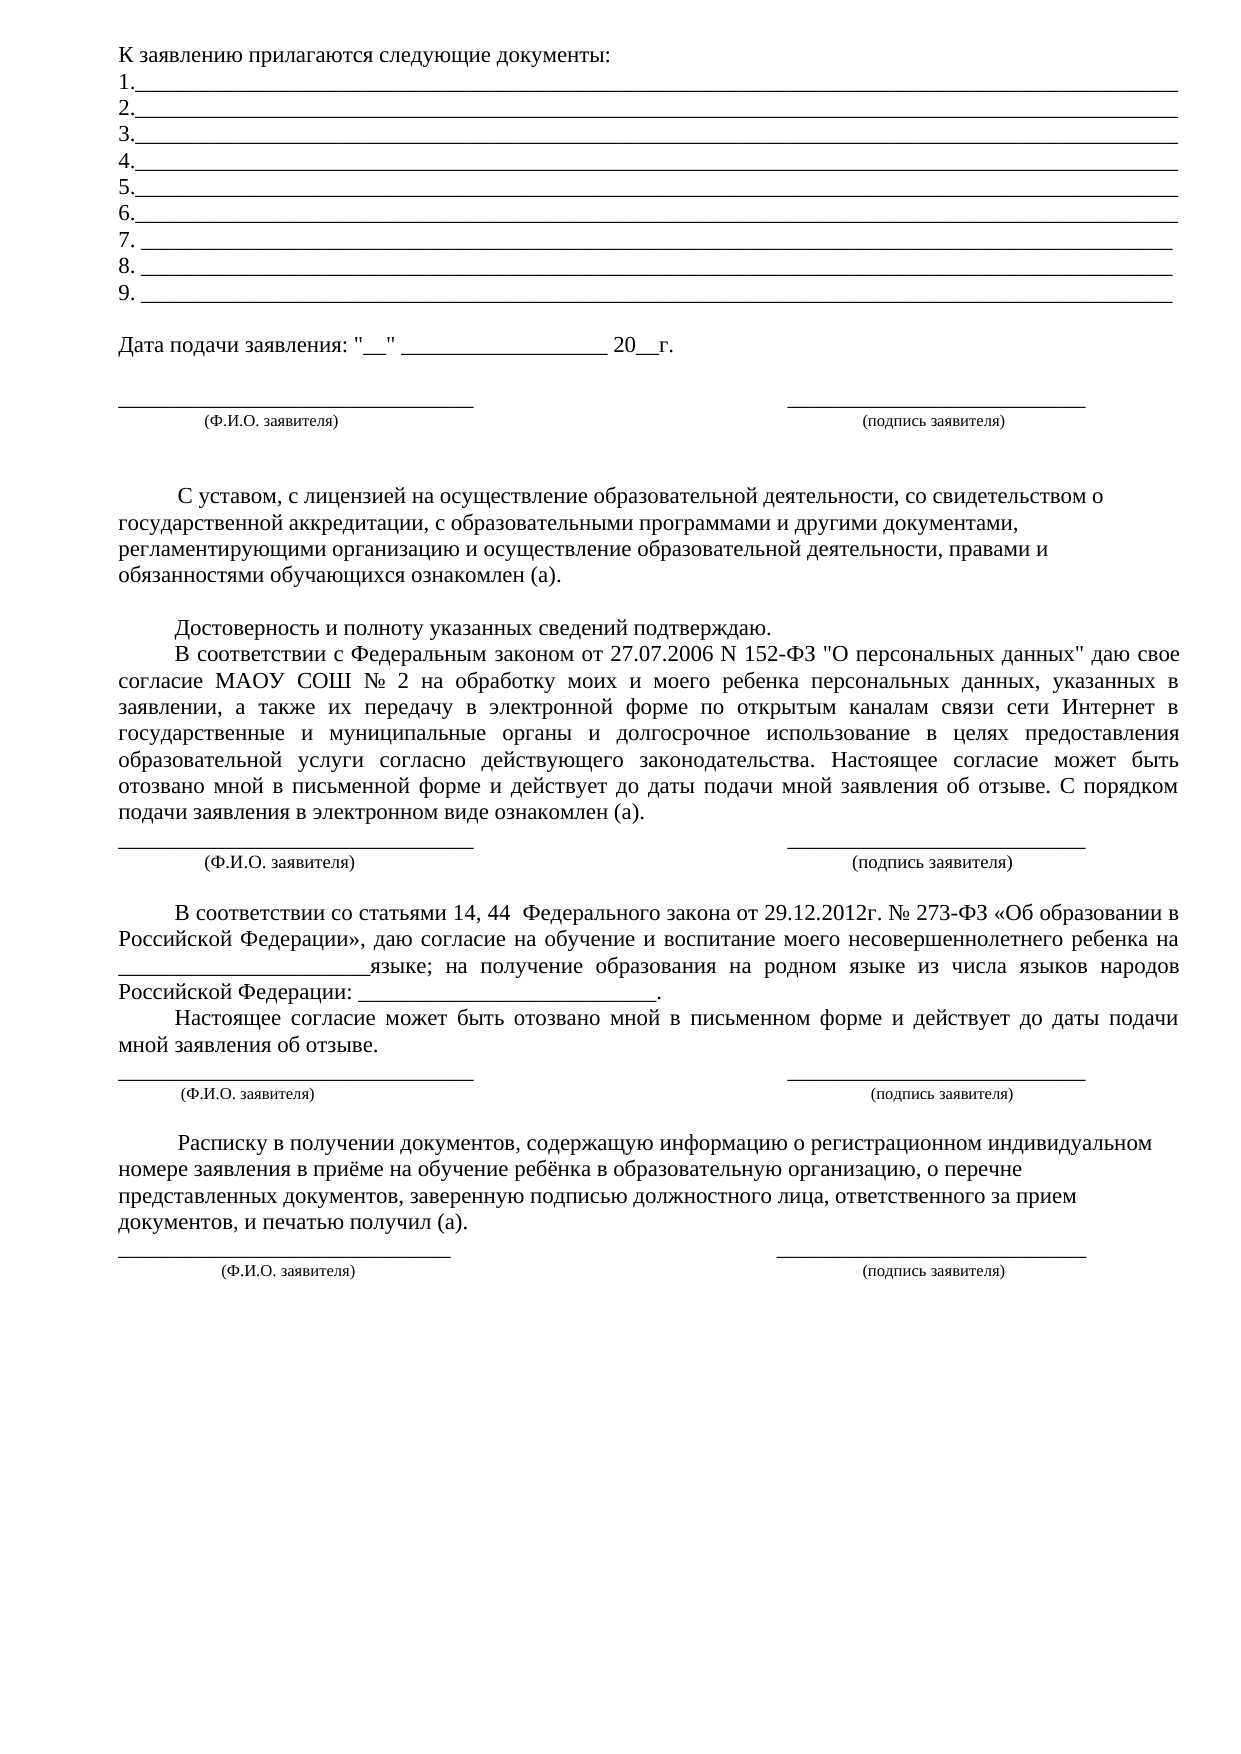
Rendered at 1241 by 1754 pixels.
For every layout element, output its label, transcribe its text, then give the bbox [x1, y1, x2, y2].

text Достоверность и полноту указанных сведений подтверждаю. [118, 614, 1181, 640]
text Расписку в получении документов, содержащую информацию о регистрационном индивидуальном номере заявления в приёме на обучение ребёнка в образовательную организацию, о перечне представленных документов, заверенную подписью должностного лица, ответственного за прием документов, и печатью получил (а). [118, 1129, 1181, 1234]
text _____________________________ ___________________________ [118, 1234, 1181, 1261]
text (Ф.И.О. заявителя) (подпись заявителя) [118, 1261, 1181, 1280]
text В соответствии со статьями 14, 44 Федерального закона от 29.12.2012г. № 273-ФЗ «Об образовании в Российской Федерации», даю согласие на обучение и воспитание моего несовершеннолетнего ребенка на ______________________языке; на получение образования на родном языке из числа языков народов Российской Федерации: __________________________. [118, 899, 1181, 1004]
text В соответствии с Федеральным законом от 27.07.2006 N 152-ФЗ "О персональных данных" даю свое согласие МАОУ СОШ № 2 на обработку моих и моего ребенка персональных данных, указанных в заявлении, а также их передачу в электронной форме по открытым каналам связи сети Интернет в государственные и муниципальные органы и долгосрочное использование в целях предоставления образовательной услуги согласно действующего законодательства. Настоящее согласие может быть отозвано мной в письменной форме и действует до даты подачи мной заявления об отзыве. С порядком подачи заявления в электронном виде ознакомлен (а). [118, 640, 1181, 825]
text (Ф.И.О. заявителя) (подпись заявителя) [118, 851, 1181, 873]
text 5.___________________________________________________________________________________________ [118, 173, 1181, 199]
text С уставом, с лицензией на осуществление образовательной деятельности, со свидетельством о государственной аккредитации, с образовательными программами и другими документами, регламентирующими организацию и осуществление образовательной деятельности, правами и обязанностями обучающихся ознакомлен (а). [118, 482, 1181, 588]
text 1.___________________________________________________________________________________________ [118, 68, 1181, 94]
text _______________________________ __________________________ [118, 825, 1181, 851]
text (Ф.И.О. заявителя) (подпись заявителя) [118, 410, 1181, 429]
text Настоящее согласие может быть отозвано мной в письменном форме и действует до даты подачи мной заявления об отзыве. [118, 1004, 1181, 1057]
text 6.___________________________________________________________________________________________ [118, 199, 1181, 226]
text _______________________________ __________________________ [118, 1057, 1181, 1083]
text 3.___________________________________________________________________________________________ [118, 120, 1181, 147]
text 9. __________________________________________________________________________________________ [118, 278, 1181, 305]
text _______________________________ __________________________ [118, 384, 1181, 410]
text 8. __________________________________________________________________________________________ [118, 252, 1181, 278]
text К заявлению прилагаются следующие документы: [118, 41, 1181, 68]
text (Ф.И.О. заявителя) (подпись заявителя) [118, 1083, 1181, 1103]
text Дата подачи заявления: "__" __________________ 20__г. [118, 331, 1181, 358]
text 7. __________________________________________________________________________________________ [118, 226, 1181, 252]
text 2.___________________________________________________________________________________________ [118, 94, 1181, 120]
text 4.___________________________________________________________________________________________ [118, 147, 1181, 173]
